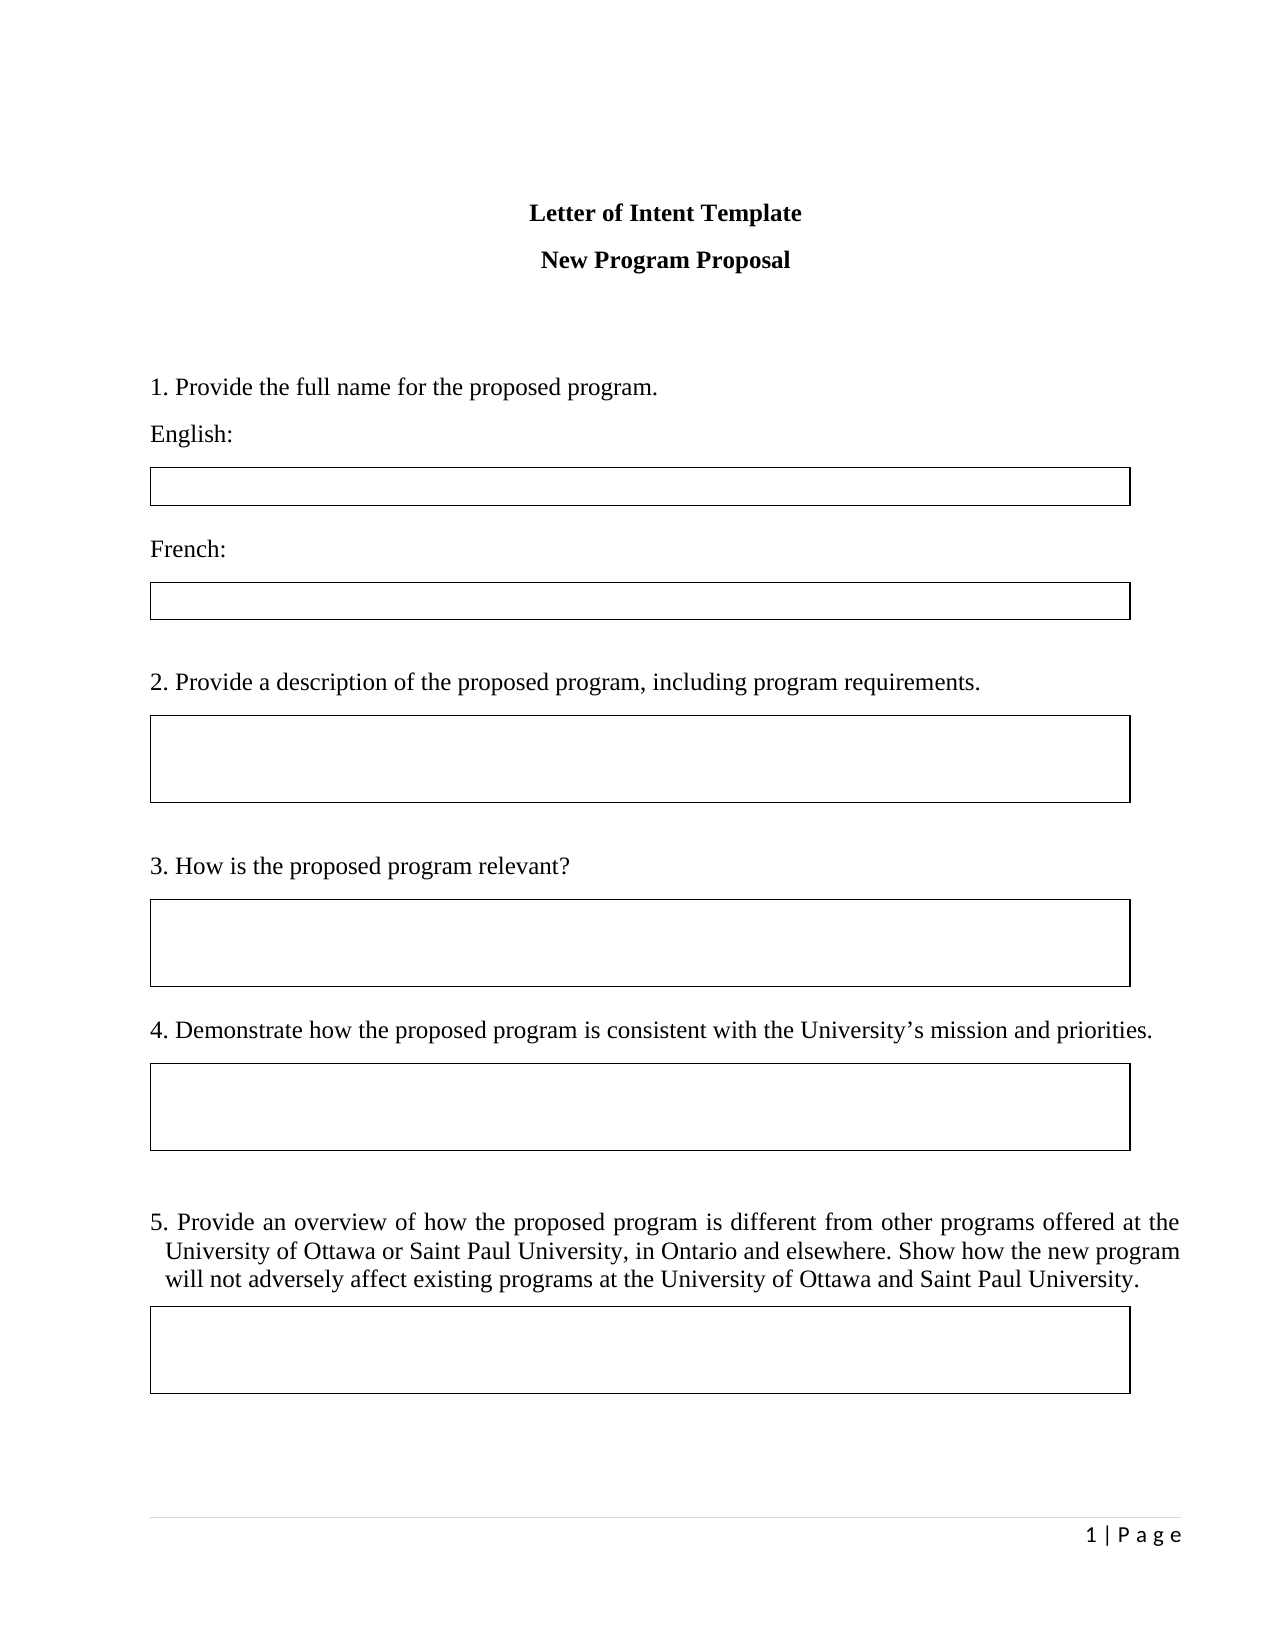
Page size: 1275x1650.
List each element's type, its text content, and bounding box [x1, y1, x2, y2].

text 2. Provide a description of the proposed program, including program requirements. [150, 667, 1181, 696]
text New Program Proposal [150, 245, 1181, 274]
text 1. Provide the full name for the proposed program. [150, 372, 1181, 401]
table_header [151, 716, 1129, 802]
text French: [150, 534, 1181, 563]
text Letter of Intent Template [150, 198, 1181, 226]
text 3. How is the proposed program relevant? [150, 851, 1181, 880]
table_header [151, 583, 1129, 619]
text 4. Demonstrate how the proposed program is consistent with the University’s mission and priorities. [150, 1015, 1181, 1044]
table_header [151, 1307, 1129, 1393]
text 5. Provide an overview of how the proposed program is different from other programs offered at the University of Ottawa or Saint Paul University, in Ontario and elsewhere. Show how the new program will not adversely affect existing programs at the University of Ottawa and Saint Paul University. [150, 1207, 1181, 1293]
table_header [151, 900, 1129, 986]
table_header [151, 1064, 1129, 1150]
text English: [150, 419, 1181, 448]
table_header [151, 468, 1129, 505]
